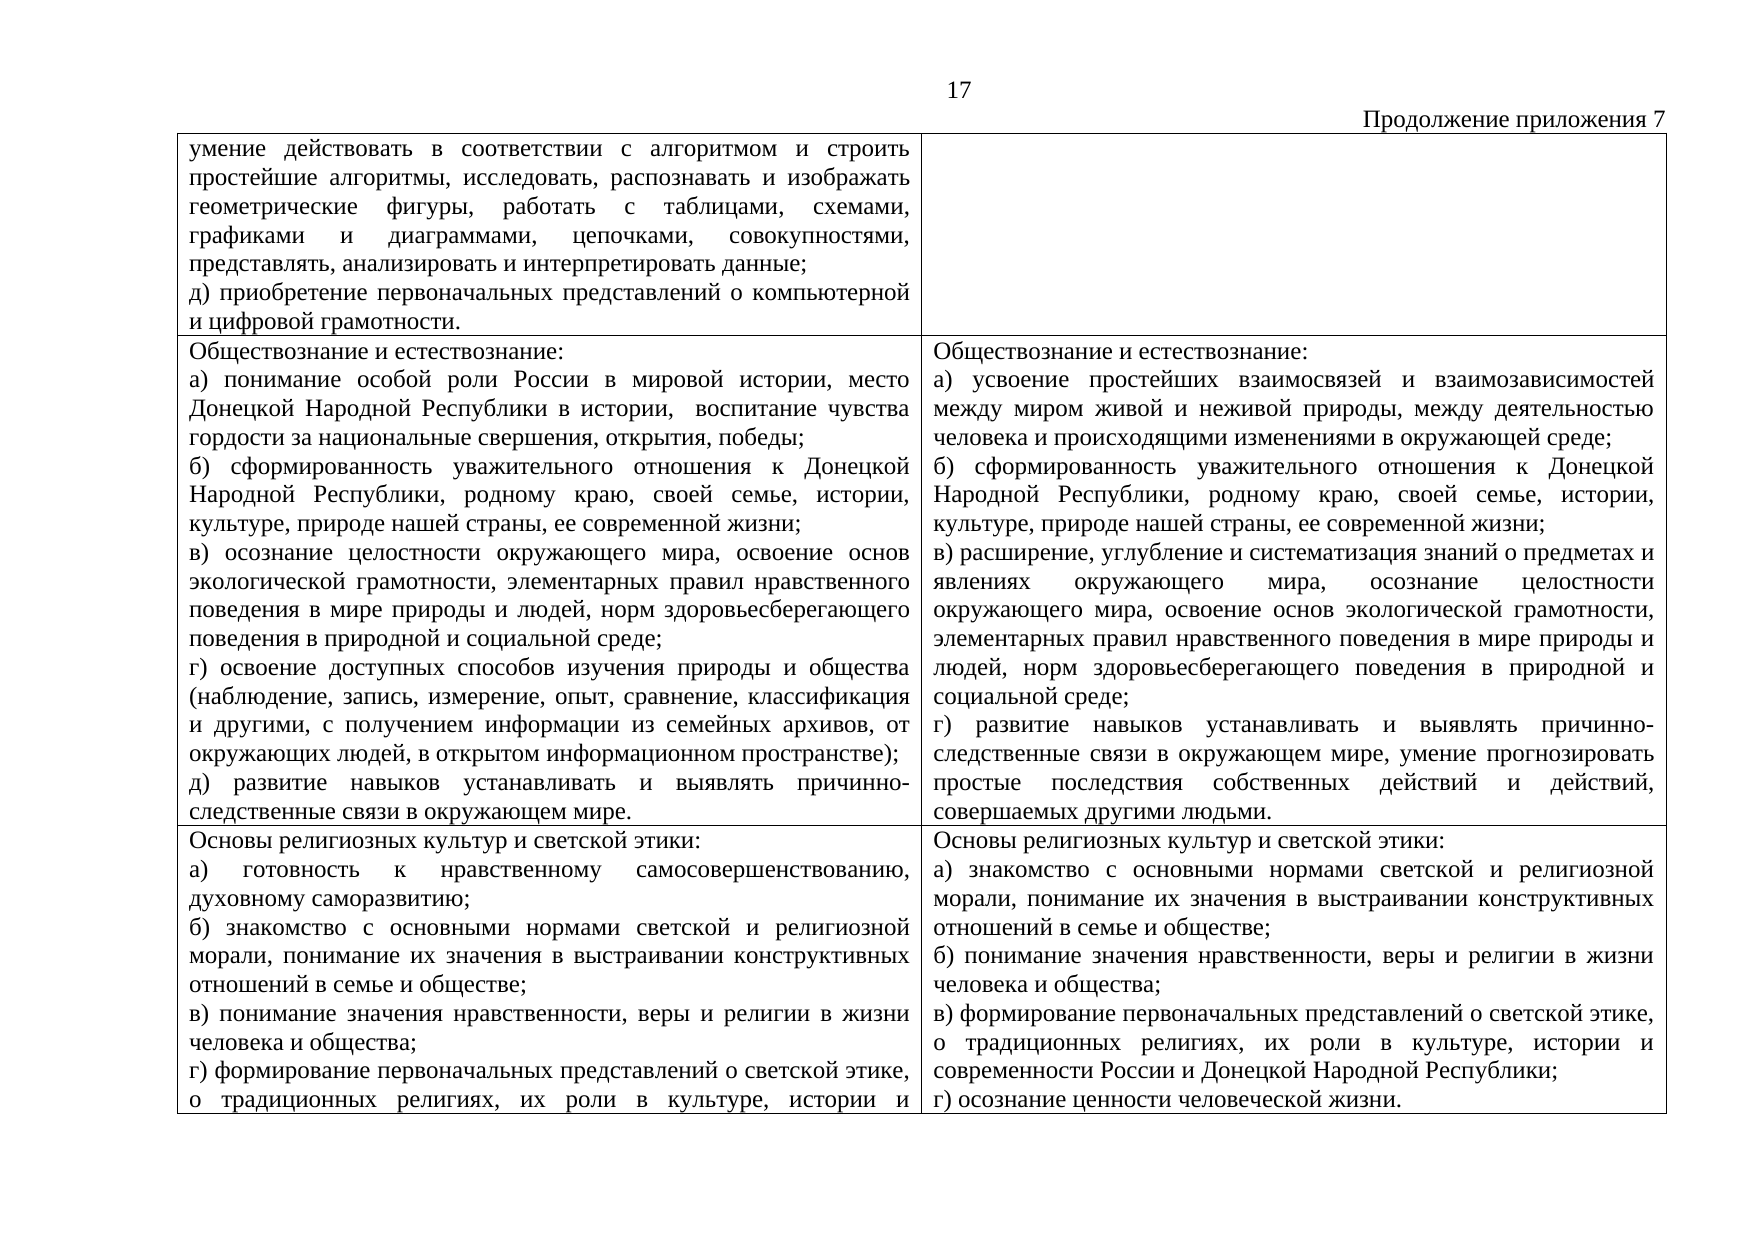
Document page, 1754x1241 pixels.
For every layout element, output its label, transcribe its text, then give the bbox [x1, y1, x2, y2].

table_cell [922, 134, 1666, 335]
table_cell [922, 826, 1666, 1113]
table_cell Обществознание и естествознание: а) понимание особой роли России в мировой истории, место Донецкой Народной Республики в истории, воспитание чувства гордости за национальные свершения, открытия, победы; б) сформированность уважительного отношения к Донецкой Народной Республики, родному краю, своей семье, истории, культуре, природе нашей страны, ее современной жизни; в) осознание целостности окружающего мира, освоение основ экологической грамотности, элементарных правил нравственного поведения в мире природы и людей, норм здоровьесберегающего поведения в природной и социальной среде; г) освоение доступных способов изучения природы и общества (наблюдение, запись, измерение, опыт, сравнение, классификация и другими, с получением информации из семейных архивов, от окружающих людей, в открытом информационном пространстве); д) развитие навыков устанавливать и выявлять причинно-следственные связи в окружающем мире. [178, 336, 921, 824]
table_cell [178, 134, 921, 335]
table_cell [178, 826, 921, 1113]
table_cell Обществознание и естествознание: а) усвоение простейших взаимосвязей и взаимозависимостей между миром живой и неживой природы, между деятельностью человека и происходящими изменениями в окружающей среде; б) сформированность уважительного отношения к Донецкой Народной Республики, родному краю, своей семье, истории, культуре, природе нашей страны, ее современной жизни; в) расширение, углубление и систематизация знаний о предметах и явлениях окружающего мира, осознание целостности окружающего мира, освоение основ экологической грамотности, элементарных правил нравственного поведения в мире природы и людей, норм здоровьесберегающего поведения в природной и социальной среде; г) развитие навыков устанавливать и выявлять причинно-следственные связи в окружающем мире, умение прогнозировать простые последствия собственных действий и действий, совершаемых другими людьми. [922, 336, 1666, 824]
